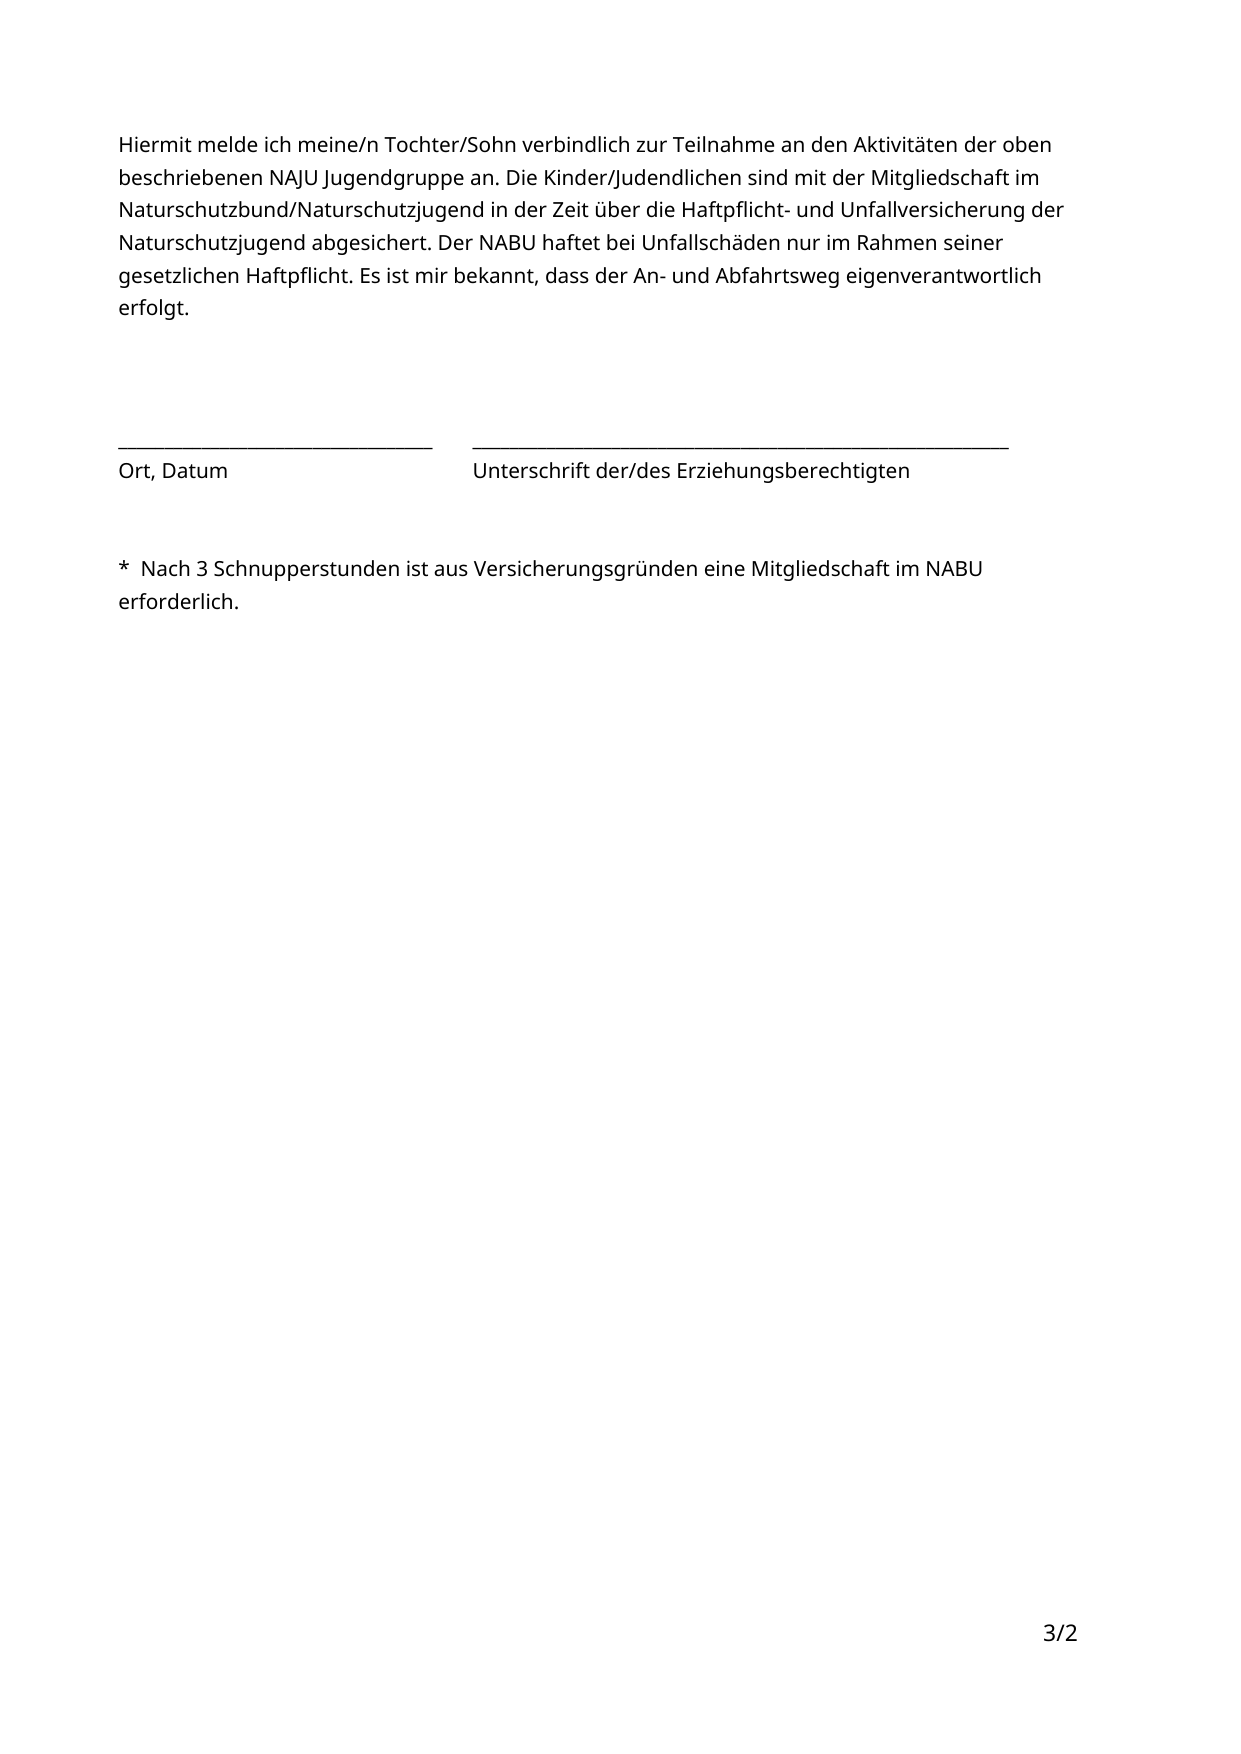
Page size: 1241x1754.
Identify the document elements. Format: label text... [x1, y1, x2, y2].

text Ort, Datum Unterschrift der/des Erziehungsberechtigten [118, 456, 1077, 485]
text * Nach 3 Schnupperstunden ist aus Versicherungsgründen eine Mitgliedschaft im NABU erforderlich. [118, 554, 1077, 615]
text __________________________________ __________________________________________________________ [118, 424, 1077, 452]
text Hiermit melde ich meine/n Tochter/Sohn verbindlich zur Teilnahme an den Aktivitäten der oben beschriebenen NAJU Jugendgruppe an. Die Kinder/Judendlichen sind mit der Mitgliedschaft im Naturschutzbund/Naturschutzjugend in der Zeit über die Haftpflicht- und Unfallversicherung der Naturschutzjugend abgesichert. Der NABU haftet bei Unfallschäden nur im Rahmen seiner gesetzlichen Haftpflicht. Es ist mir bekannt, dass der An- und Abfahrtsweg eigenverantwortlich erfolgt. [118, 130, 1077, 322]
